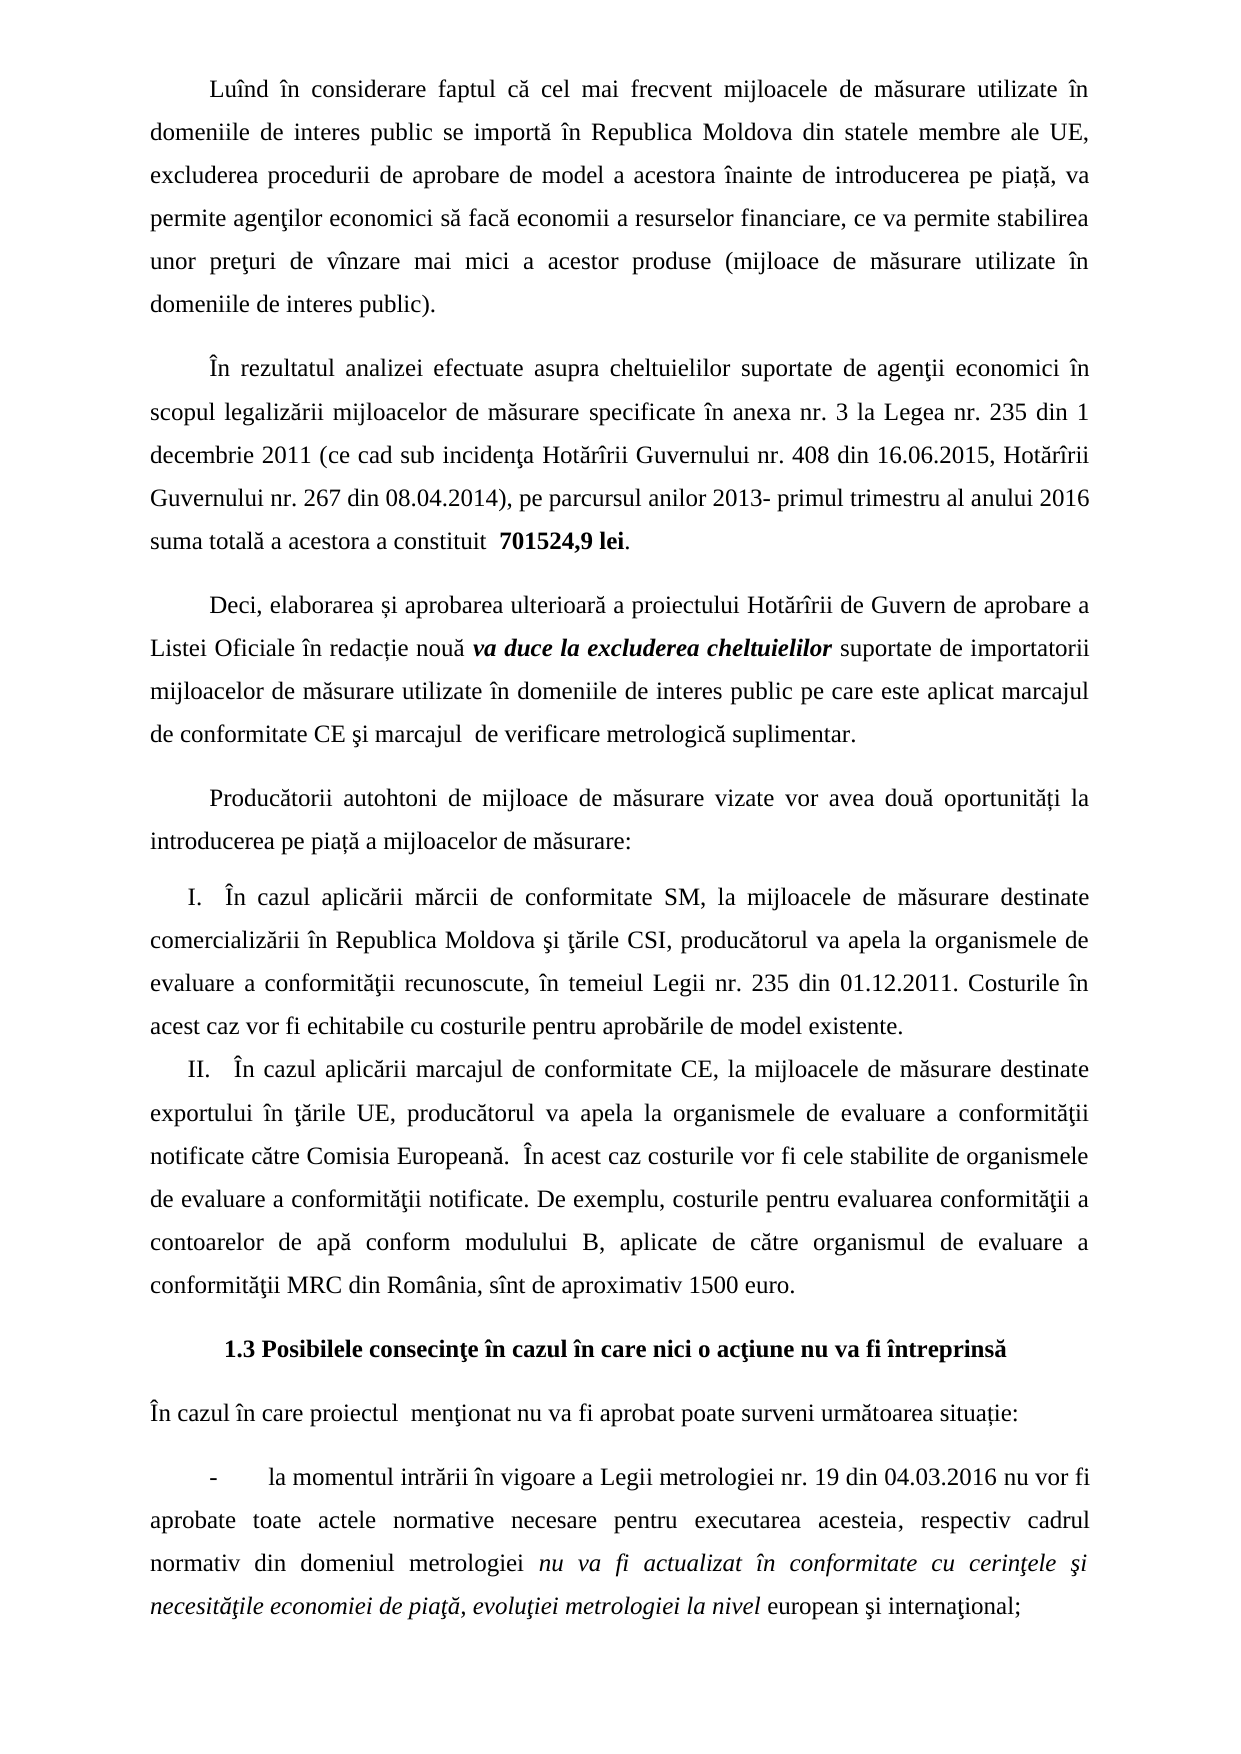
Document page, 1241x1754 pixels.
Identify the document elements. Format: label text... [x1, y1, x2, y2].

text 1.3 Posibilele consecinţe în cazul în care nici o acţiune nu va fi întreprinsă [150, 1334, 1090, 1363]
text Producătorii autohtoni de mijloace de măsurare vizate vor avea două oportunități la introducerea pe piață a mijloacelor de măsurare: [150, 783, 1090, 855]
text În cazul în care proiectul menţionat nu va fi aprobat poate surveni următoarea situație: [150, 1398, 1090, 1427]
text Deci, elaborarea și aprobarea ulterioară a proiectului Hotărîrii de Guvern de aprobare a Listei Oficiale în redacție nouă va duce la excluderea cheltuielilor suportate de importatorii mijloacelor de măsurare utilizate în domeniile de interes public pe care este aplicat marcajul de conformitate CE şi marcajul de verificare metrologică suplimentar. [150, 590, 1090, 748]
text Luînd în considerare faptul că cel mai frecvent mijloacele de măsurare utilizate în domeniile de interes public se importă în Republica Moldova din statele membre ale UE, excluderea procedurii de aprobare de model a acestora înainte de introducerea pe piață, va permite agenţilor economici să facă economii a resurselor financiare, ce va permite stabilirea unor preţuri de vînzare mai mici a acestor produse (mijloace de măsurare utilizate în domeniile de interes public). [150, 74, 1090, 318]
list la momentul intrării în vigoare a Legii metrologiei nr. 19 din 04.03.2016 nu vor fi aprobate toate actele normative necesare pentru executarea acesteia, respectiv cadrul normativ din domeniul metrologiei nu va fi actualizat în conformitate cu cerinţele şi necesităţile economiei de piaţă, evoluţiei metrologiei la nivel european şi internaţional; [150, 1462, 1090, 1620]
text În rezultatul analizei efectuate asupra cheltuielilor suportate de agenţii economici în scopul legalizării mijloacelor de măsurare specificate în anexa nr. 3 la Legea nr. 235 din 1 decembrie 2011 (ce cad sub incidenţa Hotărîrii Guvernului nr. 408 din 16.06.2015, Hotărîrii Guvernului nr. 267 din 08.04.2014), pe parcursul anilor 2013- primul trimestru al anului 2016 suma totală a acestora a constituit 701524,9 lei. [150, 353, 1090, 555]
list În cazul aplicării mărcii de conformitate SM, la mijloacele de măsurare destinate comercializării în Republica Moldova şi ţările CSI, producătorul va apela la organismele de evaluare a conformităţii recunoscute, în temeiul Legii nr. 235 din 01.12.2011. Costurile în acest caz vor fi echitabile cu costurile pentru aprobările de model existente. [150, 882, 1090, 1040]
list În cazul aplicării marcajul de conformitate CE, la mijloacele de măsurare destinate exportului în ţările UE, producătorul va apela la organismele de evaluare a conformităţii notificate către Comisia Europeană. În acest caz costurile vor fi cele stabilite de organismele de evaluare a conformităţii notificate. De exemplu, costurile pentru evaluarea conformităţii a contoarelor de apă conform modulului B, aplicate de către organismul de evaluare a conformităţii MRC din România, sînt de aproximativ 1500 euro. [150, 1054, 1090, 1299]
